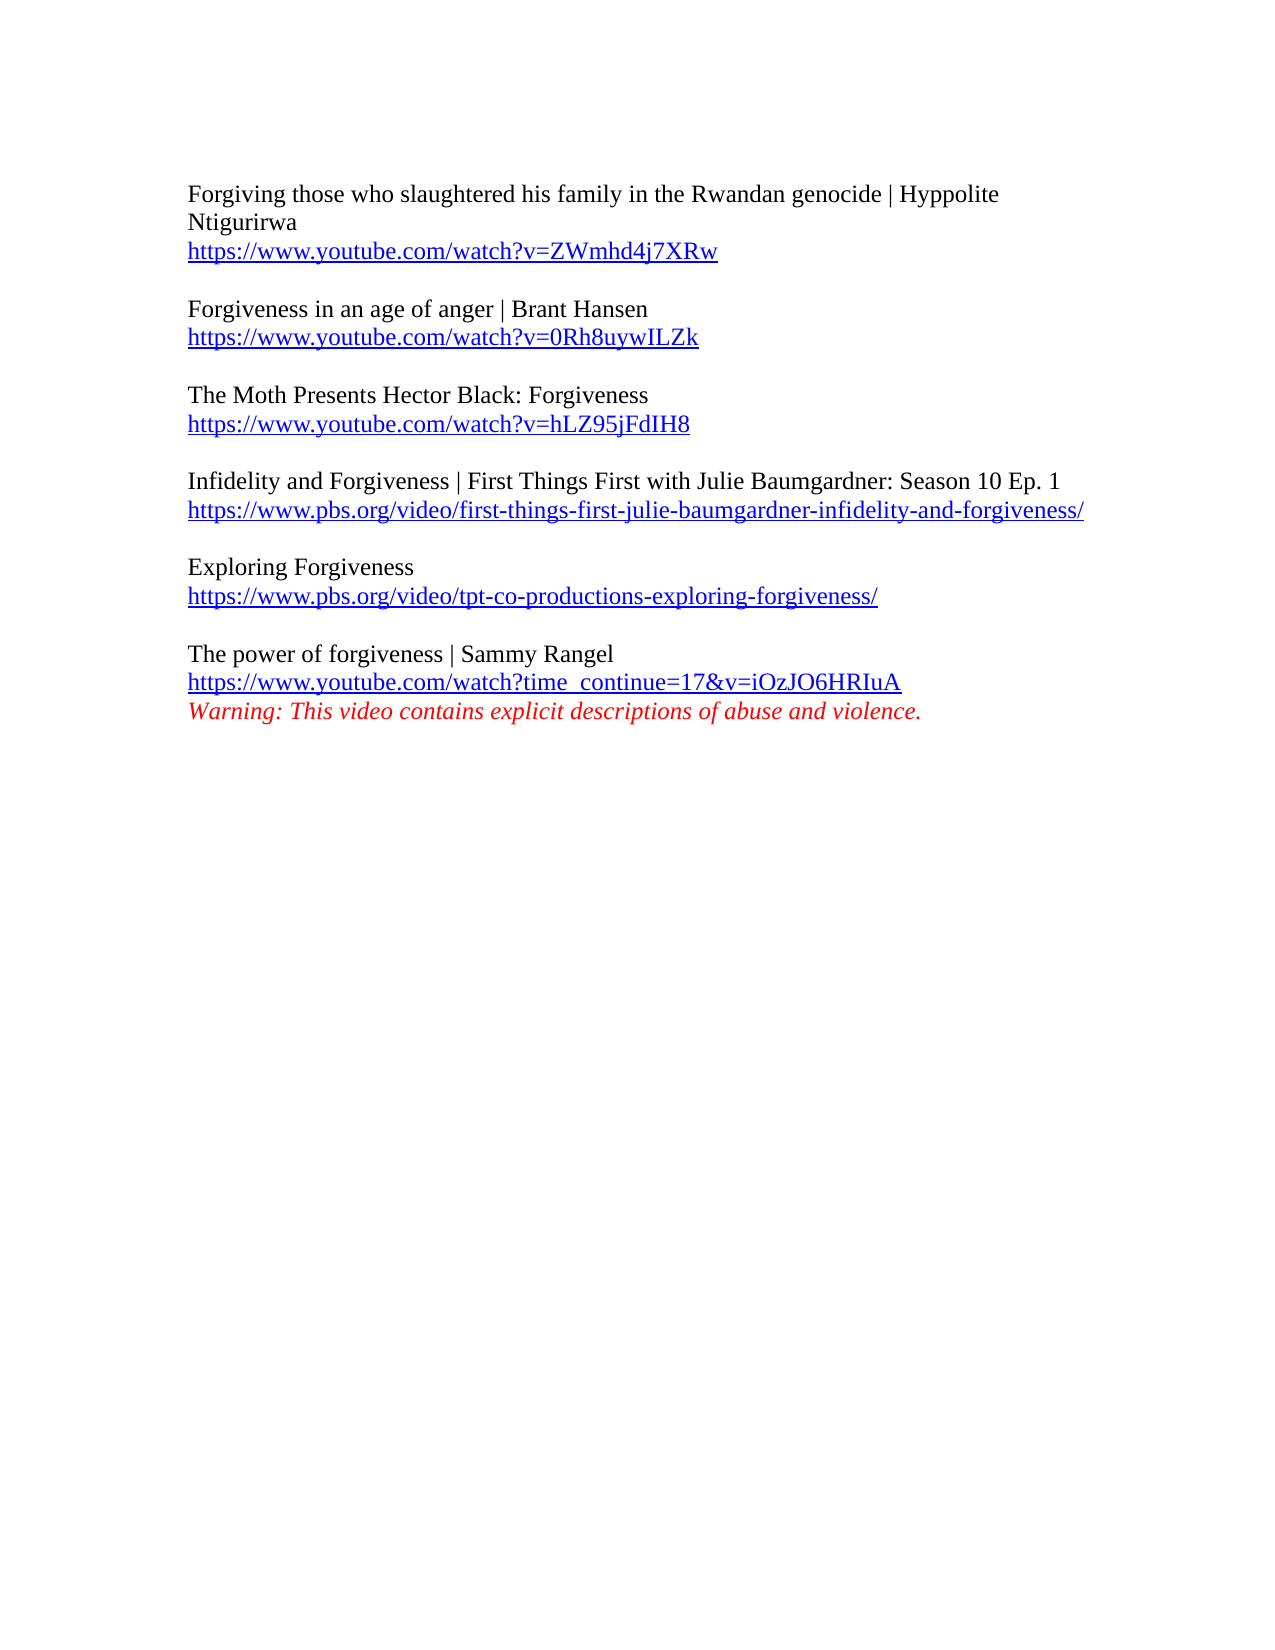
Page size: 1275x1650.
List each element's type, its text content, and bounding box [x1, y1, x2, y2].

text Warning: This video contains explicit descriptions of abuse and violence. [187, 696, 1087, 725]
subtitle https://www.youtube.com/watch?v=ZWmhd4j7XRw [187, 236, 1087, 265]
subtitle Infidelity and Forgiveness | First Things First with Julie Baumgardner: Season 10 Ep. 1 [187, 466, 1087, 495]
subtitle https://www.youtube.com/watch?v=hLZ95jFdIH8 [187, 409, 1087, 437]
subtitle The Moth Presents Hector Black: Forgiveness [187, 380, 1087, 409]
text The power of forgiveness | Sammy Rangel [187, 639, 1087, 667]
subtitle https://www.pbs.org/video/tpt-co-productions-exploring-forgiveness/ [187, 581, 1087, 610]
subtitle Exploring Forgiveness [187, 552, 1087, 581]
text Forgiveness in an age of anger | Brant Hansen [187, 294, 1087, 322]
subtitle https://www.youtube.com/watch?v=0Rh8uywILZk [187, 322, 1087, 351]
subtitle https://www.pbs.org/video/first-things-first-julie-baumgardner-infidelity-and-forgiveness/ [187, 495, 1087, 524]
subtitle Forgiving those who slaughtered his family in the Rwandan genocide | Hyppolite Ntigurirwa [187, 179, 1087, 236]
text https://www.youtube.com/watch?time_continue=17&v=iOzJO6HRIuA [187, 667, 1087, 696]
